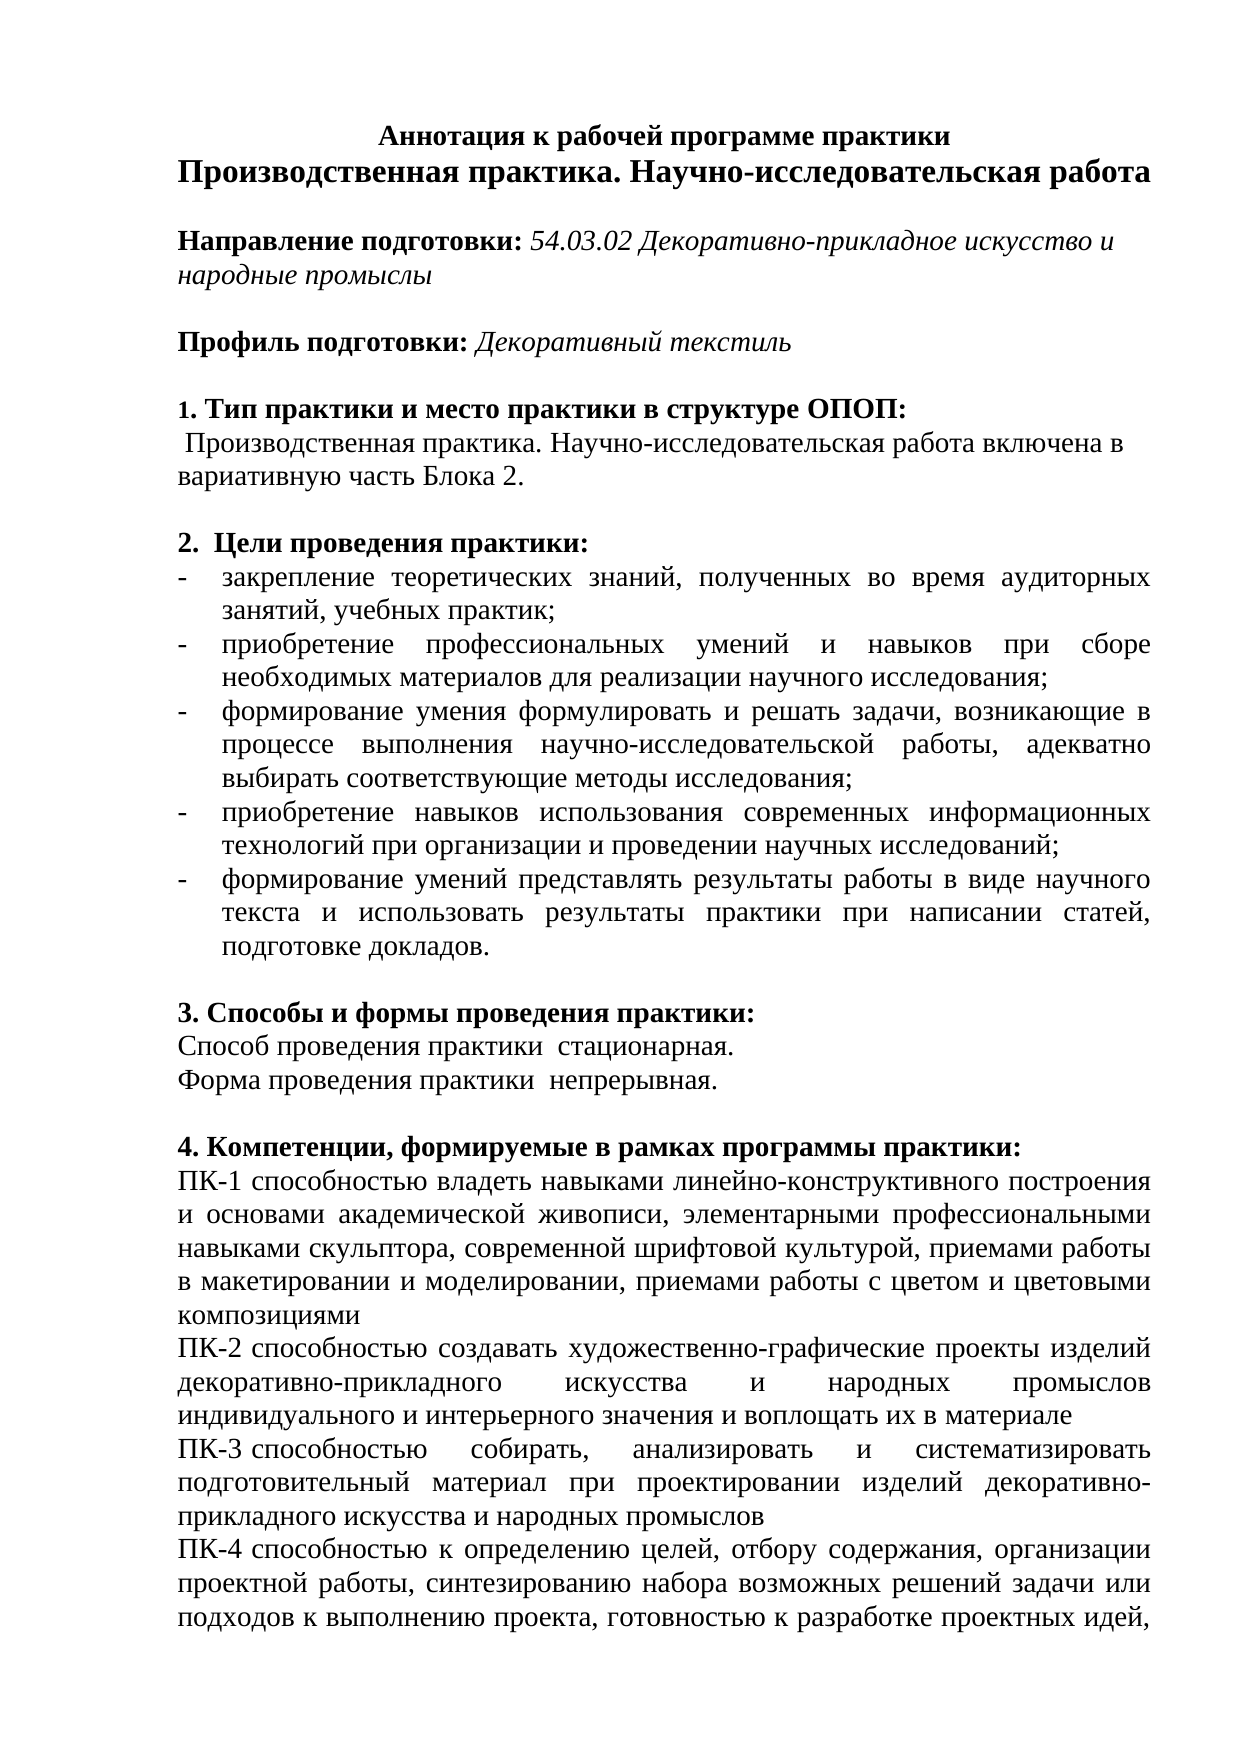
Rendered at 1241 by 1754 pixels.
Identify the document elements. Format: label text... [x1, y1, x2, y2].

text Аннотация к рабочей программе практики [177, 118, 1152, 152]
text 1. Тип практики и место практики в структуре ОПОП: [177, 391, 1152, 425]
text Производственная практика. Научно-исследовательская работа включена в вариативную часть Блока 2. [177, 425, 1152, 492]
text Направление подготовки: 54.03.02 Декоративно-прикладное искусство и народные промыслы [177, 223, 1152, 291]
text ПК-1 способностью владеть навыками линейно-конструктивного построения и основами академической живописи, элементарными профессиональными навыками скульптора, современной шрифтовой культурой, приемами работы в макетировании и моделировании, приемами работы с цветом и цветовыми композициями [177, 1163, 1152, 1330]
text - формирование умения формулировать и решать задачи, возникающие в процессе выполнения научно-исследовательской работы, адекватно выбирать соответствующие методы исследования; [177, 693, 1152, 794]
text 3. Способы и формы проведения практики: [177, 995, 1152, 1028]
text 2. Цели проведения практики: [177, 525, 1152, 559]
text - формирование умений представлять результаты работы в виде научного текста и использовать результаты практики при написании статей, подготовке докладов. [177, 861, 1152, 961]
text Профиль подготовки: Декоративный текстиль [177, 324, 1152, 358]
text Способ проведения практики стационарная. [177, 1028, 1152, 1062]
text ПК-3 способностью собирать, анализировать и систематизировать подготовительный материал при проектировании изделий декоративно-прикладного искусства и народных промыслов [177, 1431, 1152, 1532]
text - закрепление теоретических знаний, полученных во время аудиторных занятий, учебных практик; [177, 559, 1152, 626]
text ПК-2 способностью создавать художественно-графические проекты изделий декоративно-прикладного искусства и народных промыслов индивидуального и интерьерного значения и воплощать их в материале [177, 1330, 1152, 1431]
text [177, 1532, 1152, 1632]
text - приобретение профессиональных умений и навыков при сборе необходимых материалов для реализации научного исследования; [177, 626, 1152, 693]
text 4. Компетенции, формируемые в рамках программы практики: [177, 1129, 1152, 1163]
text Форма проведения практики непрерывная. [177, 1062, 1152, 1096]
text - приобретение навыков использования современных информационных технологий при организации и проведении научных исследований; [177, 794, 1152, 861]
text Производственная практика. Научно-исследовательская работа [177, 152, 1152, 190]
